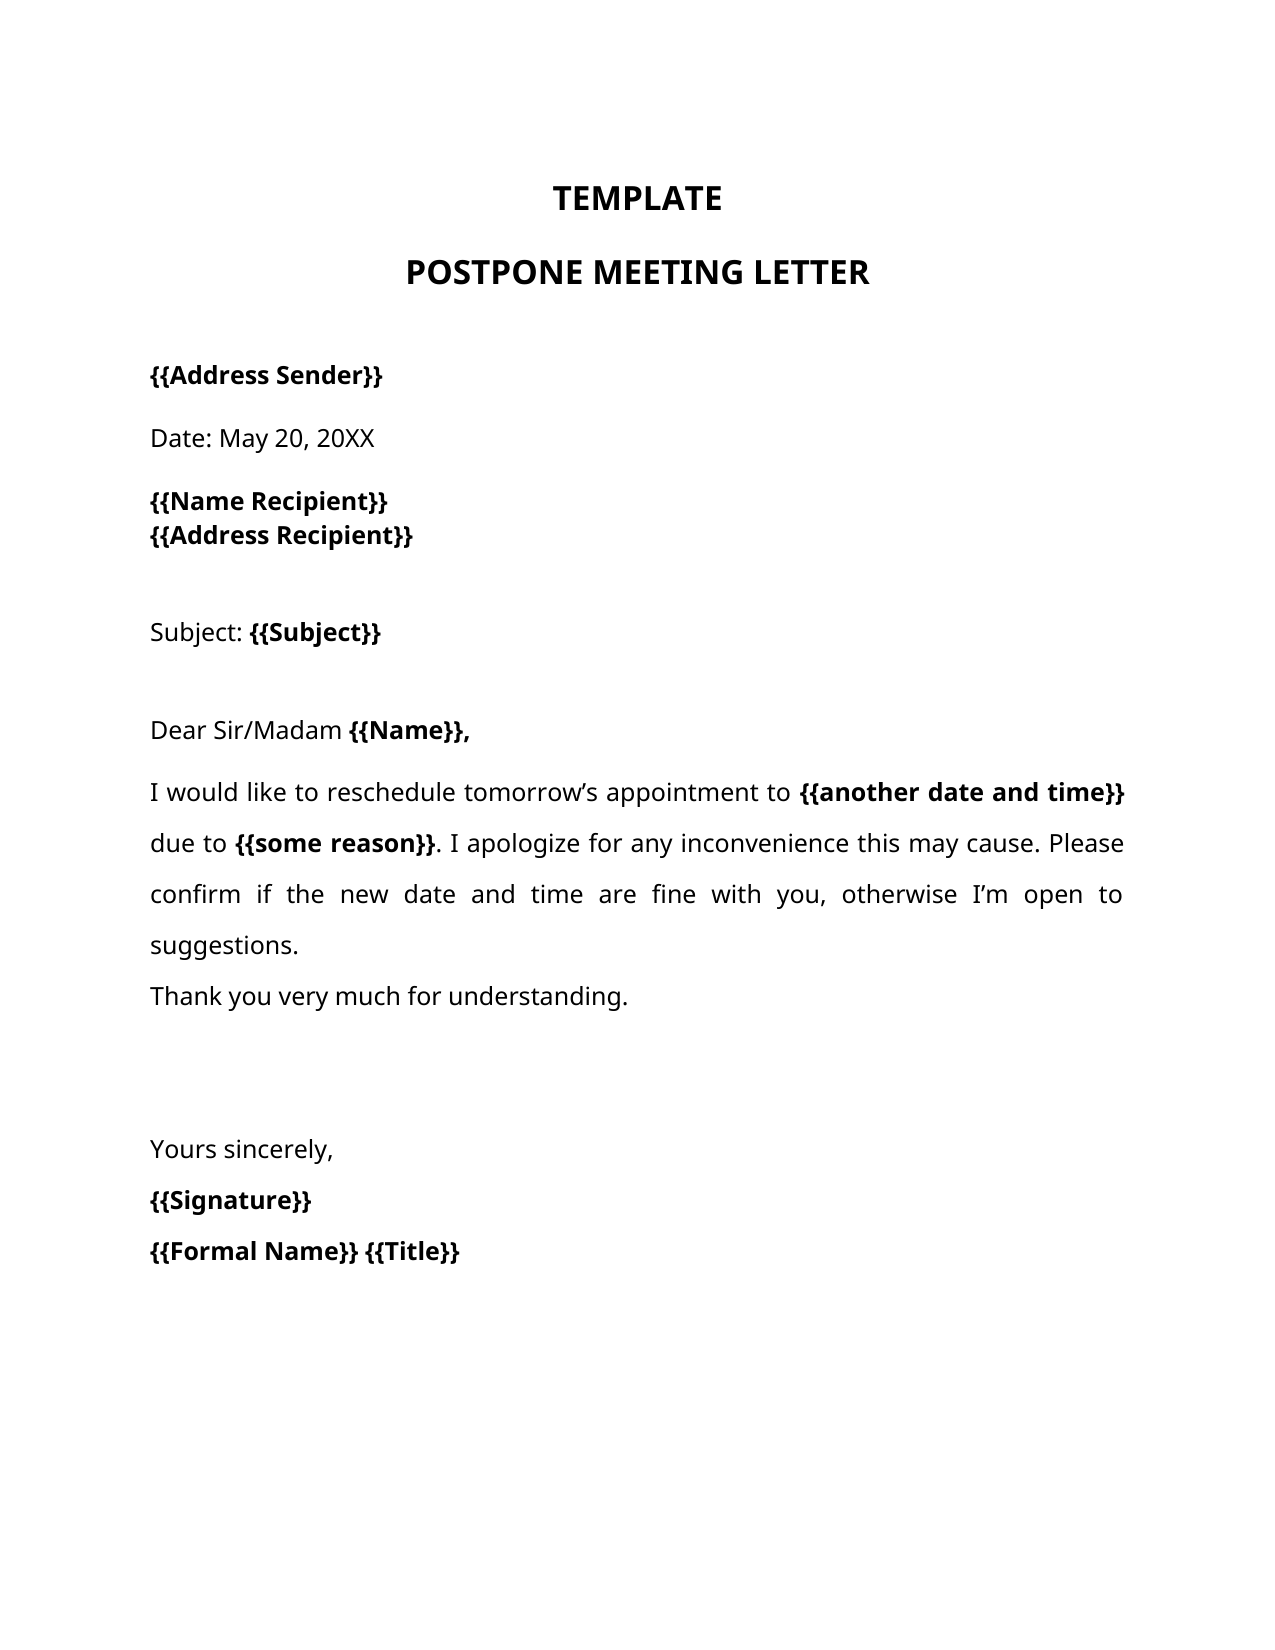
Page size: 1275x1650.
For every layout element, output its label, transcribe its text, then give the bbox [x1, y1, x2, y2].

text Subject: {{Subject}} [150, 581, 1125, 649]
text Thank you very much for understanding. [150, 979, 1125, 1013]
text Yours sincerely, [150, 1132, 1125, 1166]
text {{Formal Name}} {{Title}} [150, 1234, 1125, 1268]
text {{Signature}} [150, 1183, 1125, 1217]
subtitle POSTPONE MEETING Letter [150, 249, 1125, 294]
text {{Address Sender}} [150, 357, 1125, 391]
text I would like to reschedule tomorrow’s appointment to {{another date and time}} due to {{some reason}}. I apologize for any inconvenience this may cause. Please confirm if the new date and time are fine with you, otherwise I’m open to suggestions. [150, 774, 1125, 962]
subtitle TEMPLATE [150, 175, 1125, 220]
text Dear Sir/Madam {{Name}}, [150, 678, 1125, 774]
text Date: May 20, 20XX [150, 421, 1125, 454]
text {{Name Recipient}} {{Address Recipient}} [150, 484, 1125, 552]
